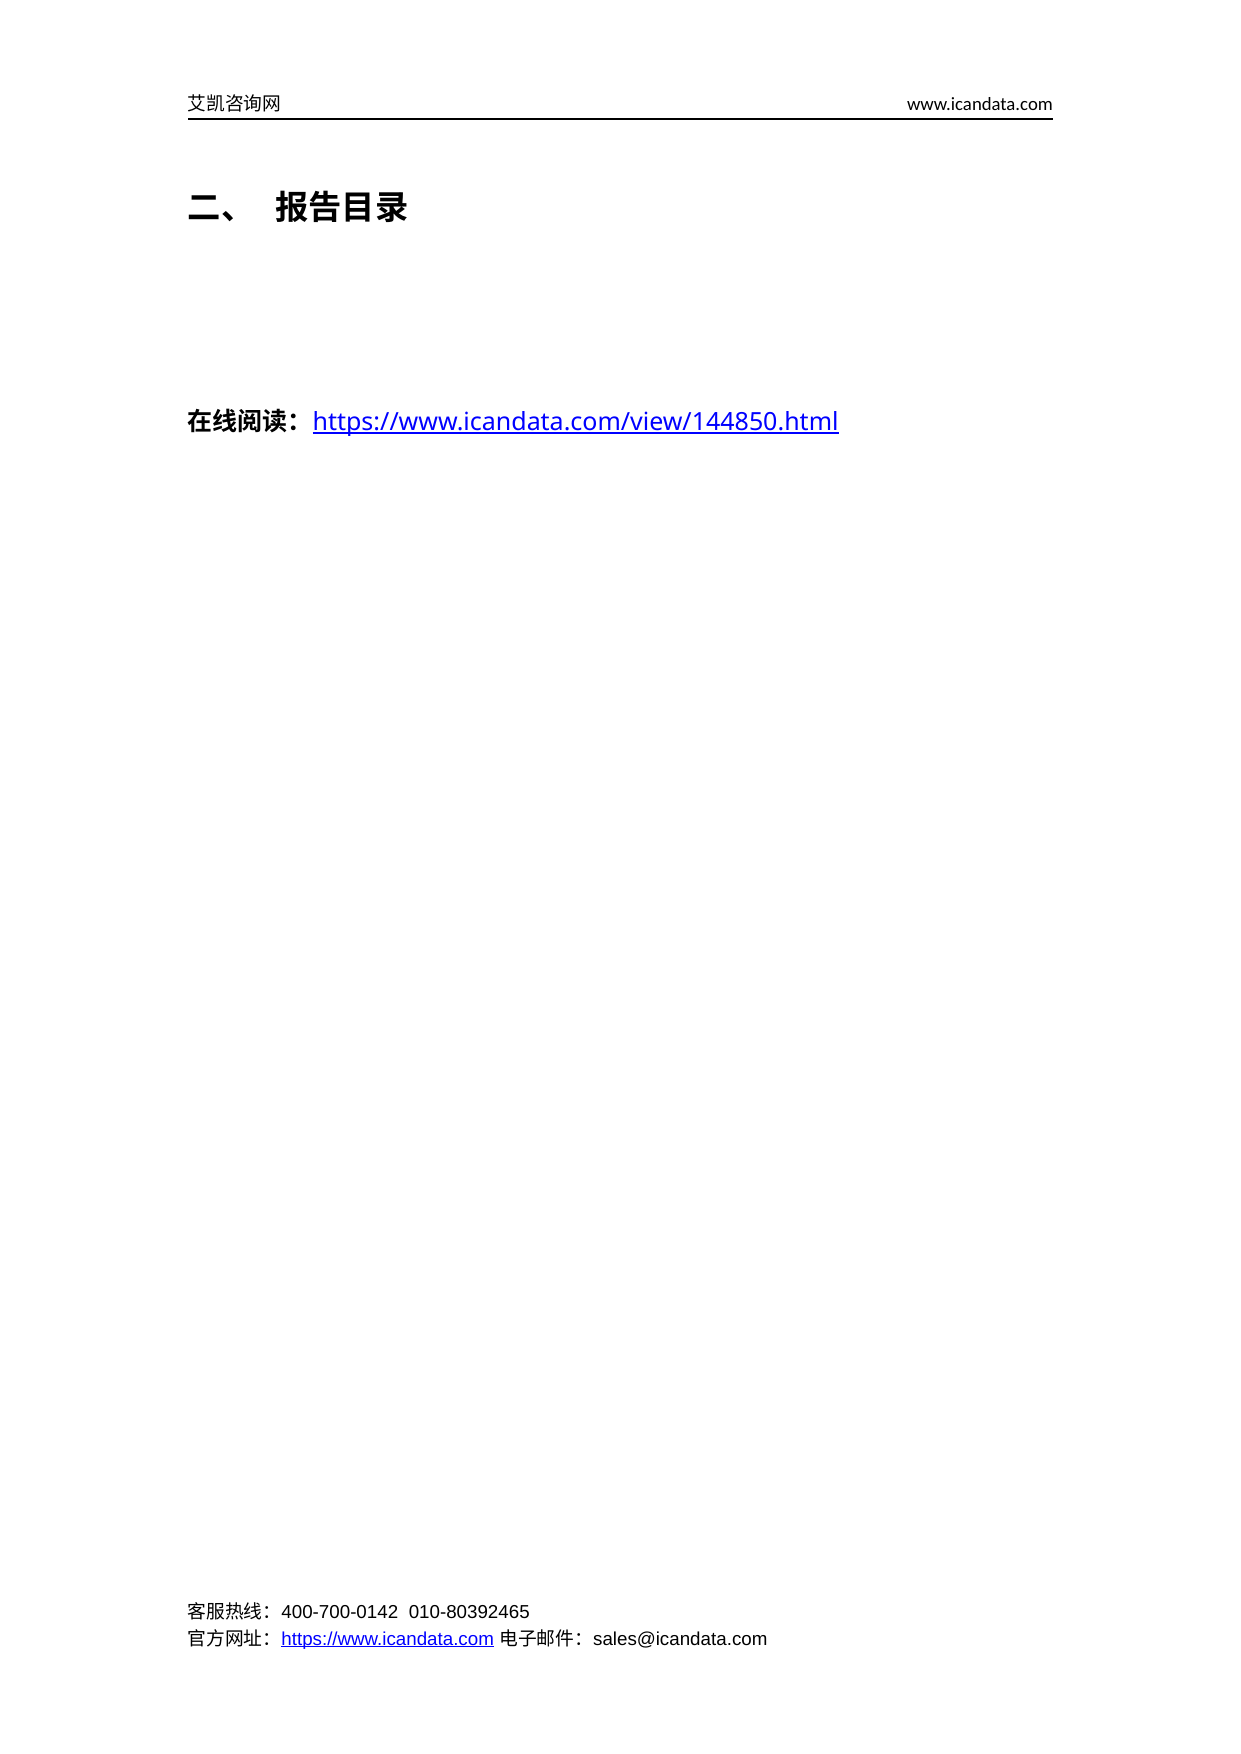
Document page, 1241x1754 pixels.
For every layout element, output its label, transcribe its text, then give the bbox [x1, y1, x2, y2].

subtitle 报告目录 [187, 172, 1053, 237]
text 在线阅读：https://www.icandata.com/view/144850.html [187, 387, 1053, 452]
